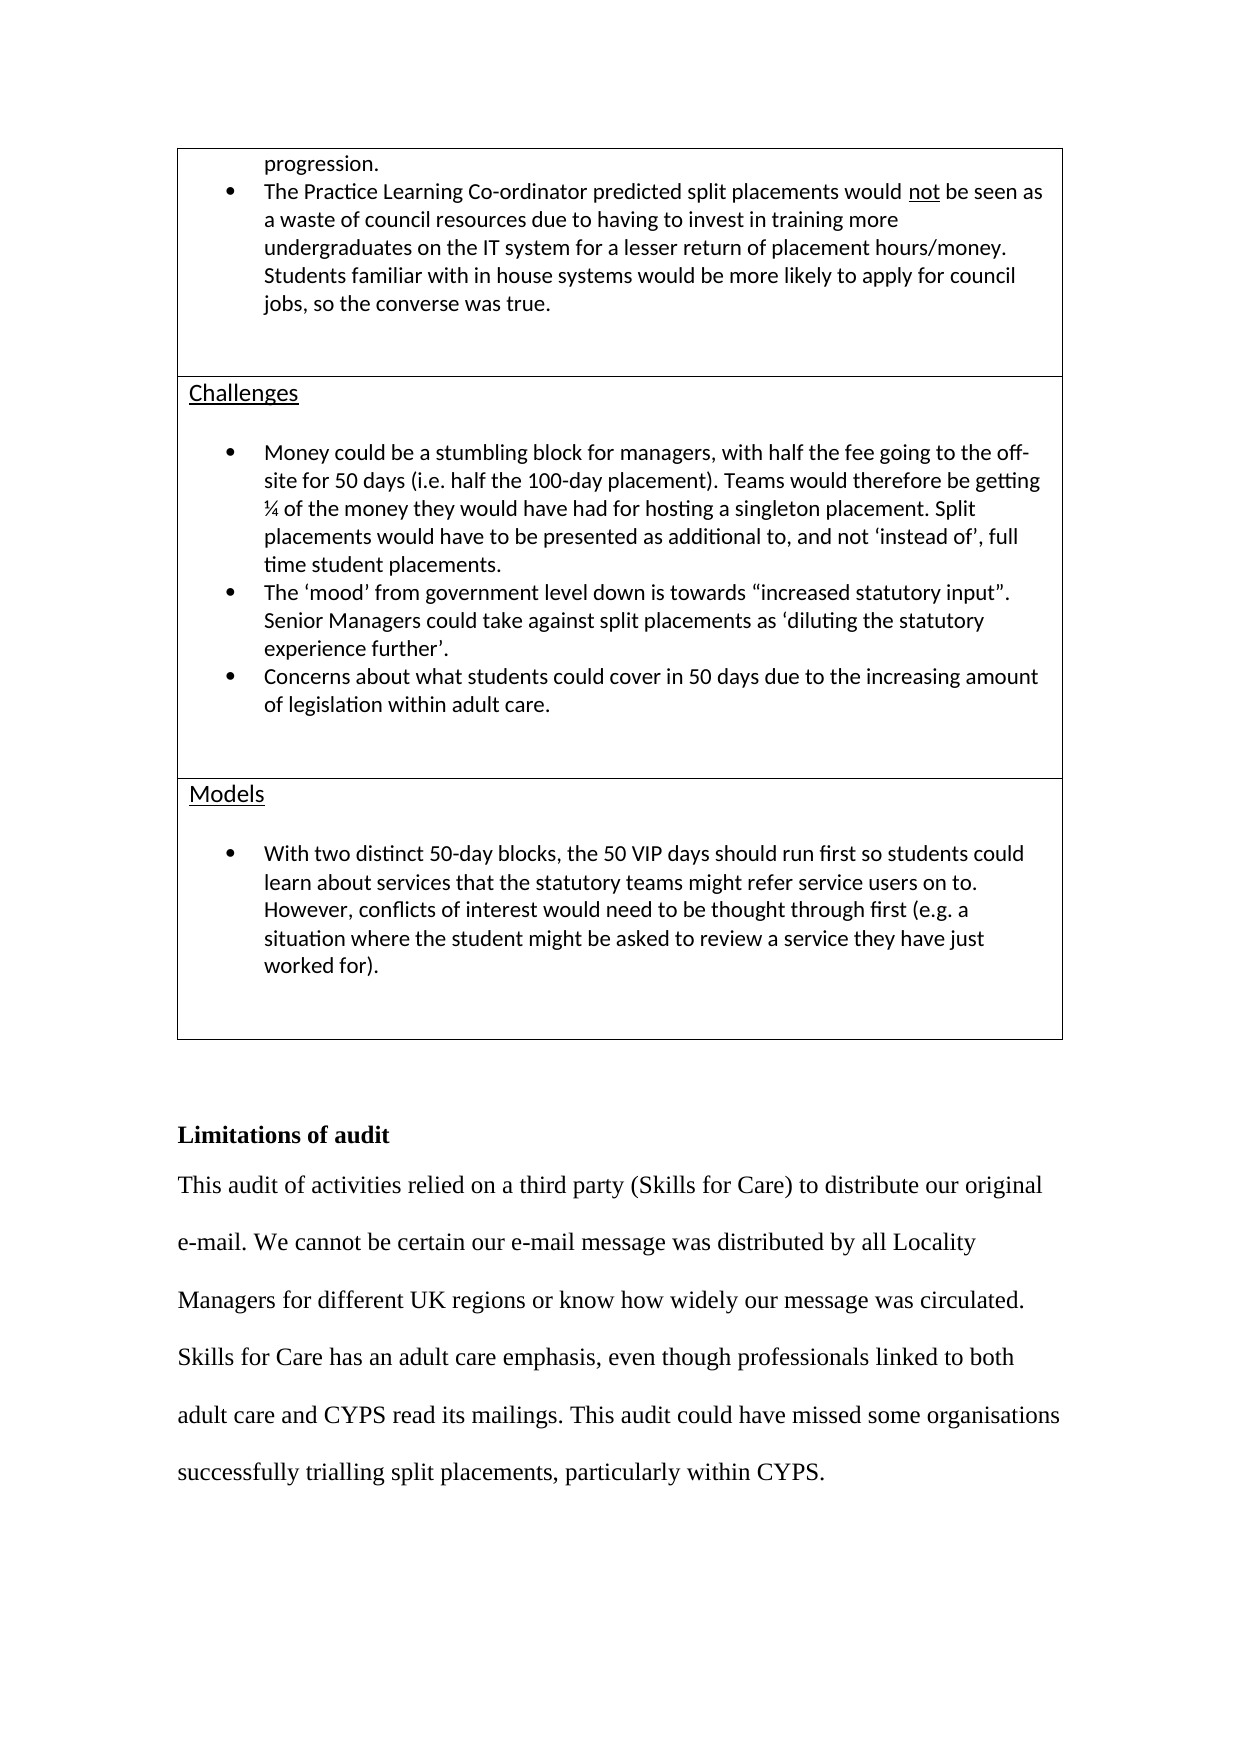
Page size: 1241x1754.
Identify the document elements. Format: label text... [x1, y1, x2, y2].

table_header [178, 149, 1062, 376]
table_cell Models With two distinct 50-day blocks, the 50 VIP days should run first so students could learn about services that the statutory teams might refer service users on to. However, conflicts of interest would need to be thought through first (e.g. a situation where the student might be asked to review a service they have just worked for). [178, 779, 1062, 1039]
text This audit of activities relied on a third party (Skills for Care) to distribute our original e-mail. We cannot be certain our e-mail message was distributed by all Locality Managers for different UK regions or know how widely our message was circulated. Skills for Care has an adult care emphasis, even though professionals linked to both adult care and CYPS read its mailings. This audit could have missed some organisations successfully trialling split placements, particularly within CYPS. [177, 1170, 1063, 1486]
subtitle Limitations of audit [177, 1121, 1004, 1149]
table_cell Challenges Money could be a stumbling block for managers, with half the fee going to the off-site for 50 days (i.e. half the 100-day placement). Teams would therefore be getting ¼ of the money they would have had for hosting a singleton placement. Split placements would have to be presented as additional to, and not ‘instead of’, full time student placements. The ‘mood’ from government level down is towards “increased statutory input”. Senior Managers could take against split placements as ‘diluting the statutory experience further’. Concerns about what students could cover in 50 days due to the increasing amount of legislation within adult care. [178, 377, 1062, 777]
